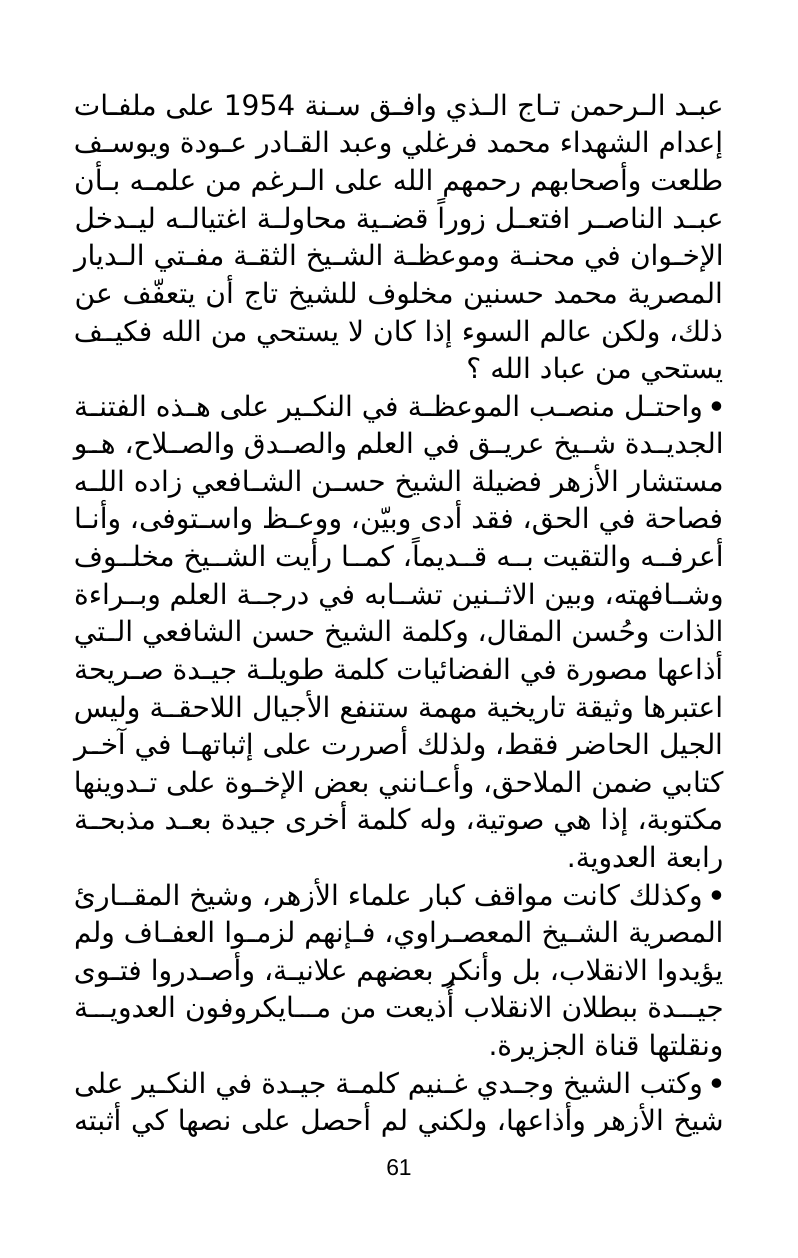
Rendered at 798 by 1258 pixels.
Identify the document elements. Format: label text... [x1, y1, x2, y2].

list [74, 89, 723, 385]
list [74, 1067, 723, 1137]
list وكذلك كانت مواقف كبار علماء الأزهر، وشيخ المقارئ المصرية الشيخ المعصراوي، فإنهم لزموا العفاف ولم يؤيدوا الانقلاب، بل وأنكر بعضهم علانية، وأصدروا فتوى جيدة ببطلان الانقلاب أُذيعت من مايكروفون العدوية ونقلتها قناة الجزيرة. [74, 879, 723, 1062]
list واحتل منصب الموعظة في النكير على هذه الفتنة الجديدة شيخ عريق في العلم والصدق والصلاح، هو مستشار الأزهر فضيلة الشيخ حسن الشافعي زاده الله فصاحة في الحق، فقد أدى وبيّن، ووعظ واستوفى، وأنا أعرفه والتقيت به قديماً، كما رأيت الشيخ مخلوف وشافهته، وبين الاثنين تشابه في درجة العلم وبراءة الذات وحُسن المقال، وكلمة الشيخ حسن الشافعي التي أذاعها مصورة في الفضائيات كلمة طويلة جيدة صريحة اعتبرها وثيقة تاريخية مهمة ستنفع الأجيال اللاحقة وليس الجيل الحاضر فقط، ولذلك أصررت على إثباتها في آخر كتابي ضمن الملاحق، وأعانني بعض الإخوة على تدوينها مكتوبة، إذا هي صوتية، وله كلمة أخرى جيدة بعد مذبحة رابعة العدوية. [74, 390, 723, 874]
